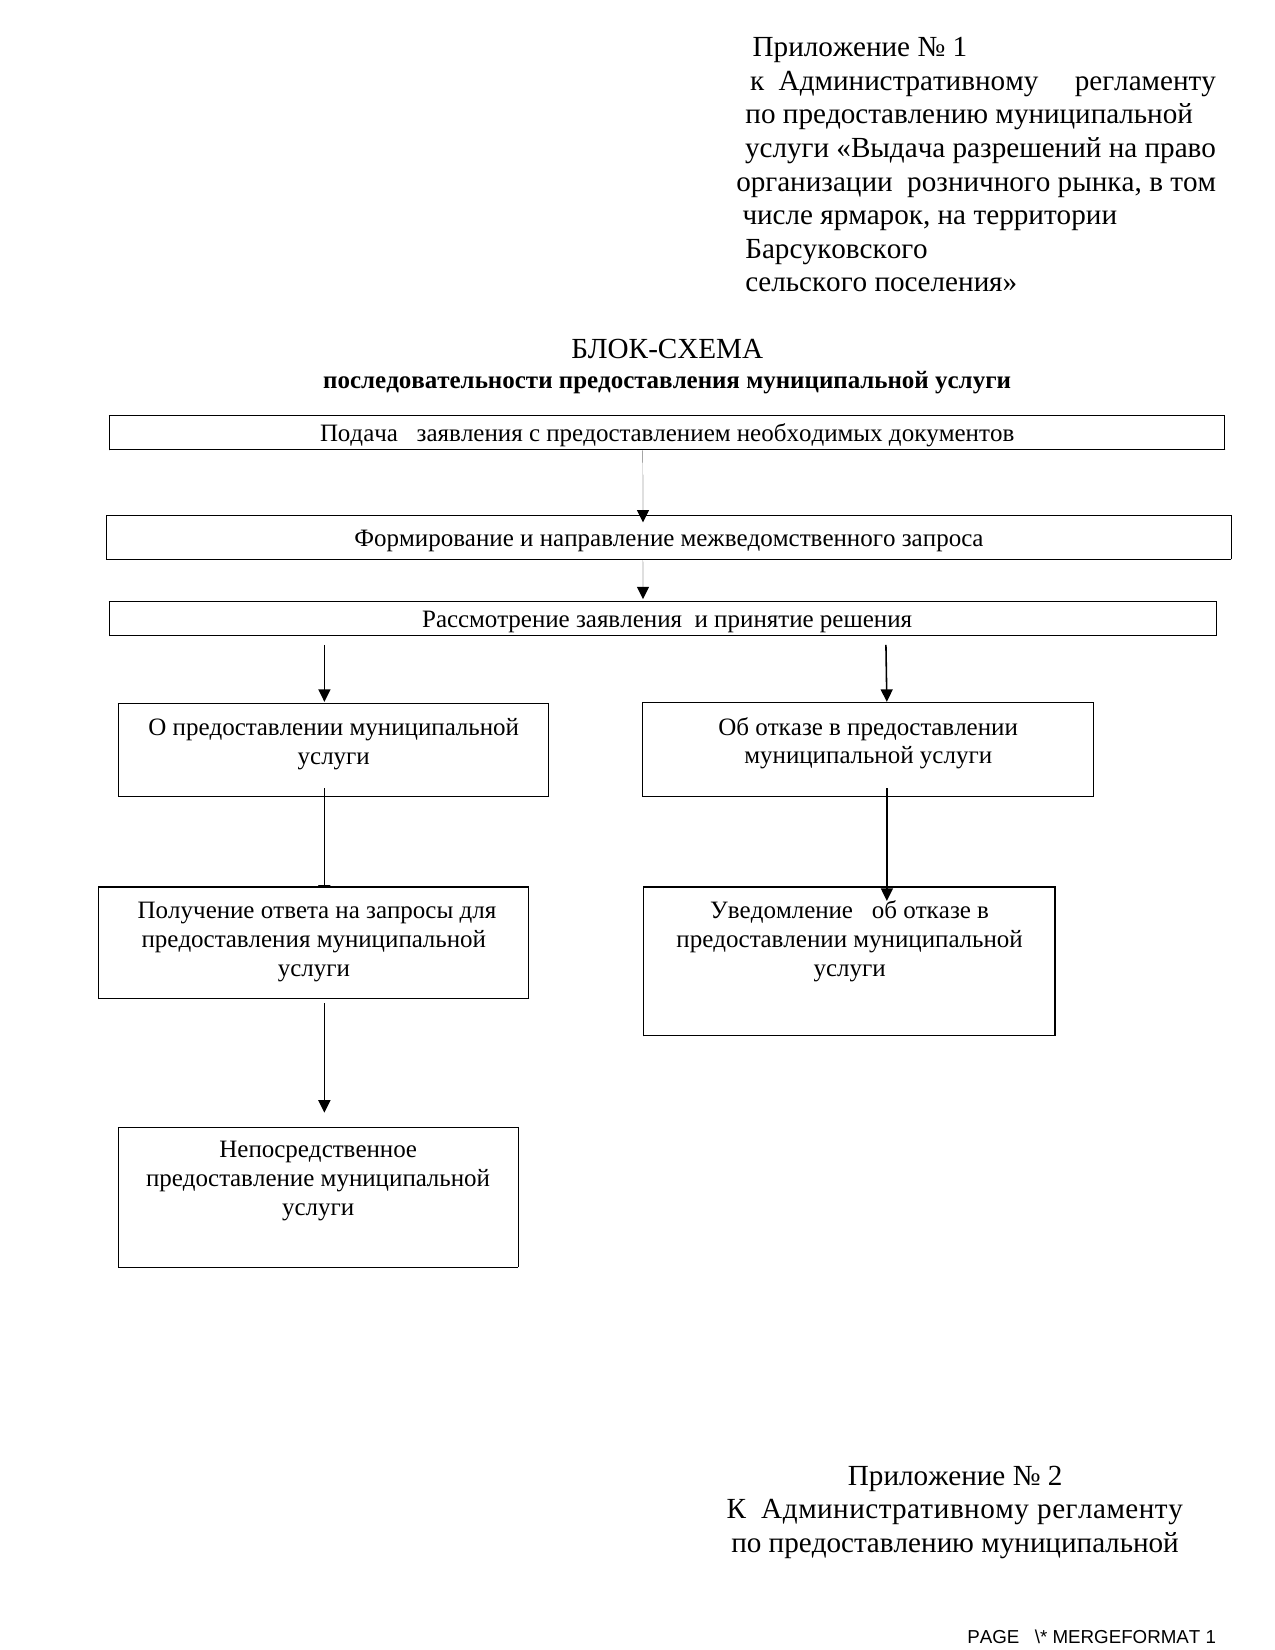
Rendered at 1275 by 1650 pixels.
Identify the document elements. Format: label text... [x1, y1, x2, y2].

text последовательности предоставления муниципальной услуги [118, 365, 1216, 394]
text по предоставлению муниципальной [118, 97, 1216, 130]
text сельского поселения» [118, 264, 1216, 298]
text по предоставлению муниципальной [694, 1525, 1216, 1559]
text Подача заявления с предоставлением необходимых документов [110, 416, 1224, 449]
text Приложение № 2 [694, 1458, 1216, 1492]
text БЛОК-СХЕМА [118, 331, 1216, 365]
text числе ярмарок, на территории [118, 197, 1216, 231]
text К Административному регламенту [694, 1492, 1216, 1525]
text Барсуковского [118, 231, 1216, 264]
text к Административному регламенту [118, 63, 1216, 97]
text Рассмотрение заявления и принятие решения [110, 602, 1216, 635]
text услуги «Выдача разрешений на право организации розничного рынка, в том [118, 130, 1216, 197]
text Приложение № 1 [118, 29, 1216, 63]
